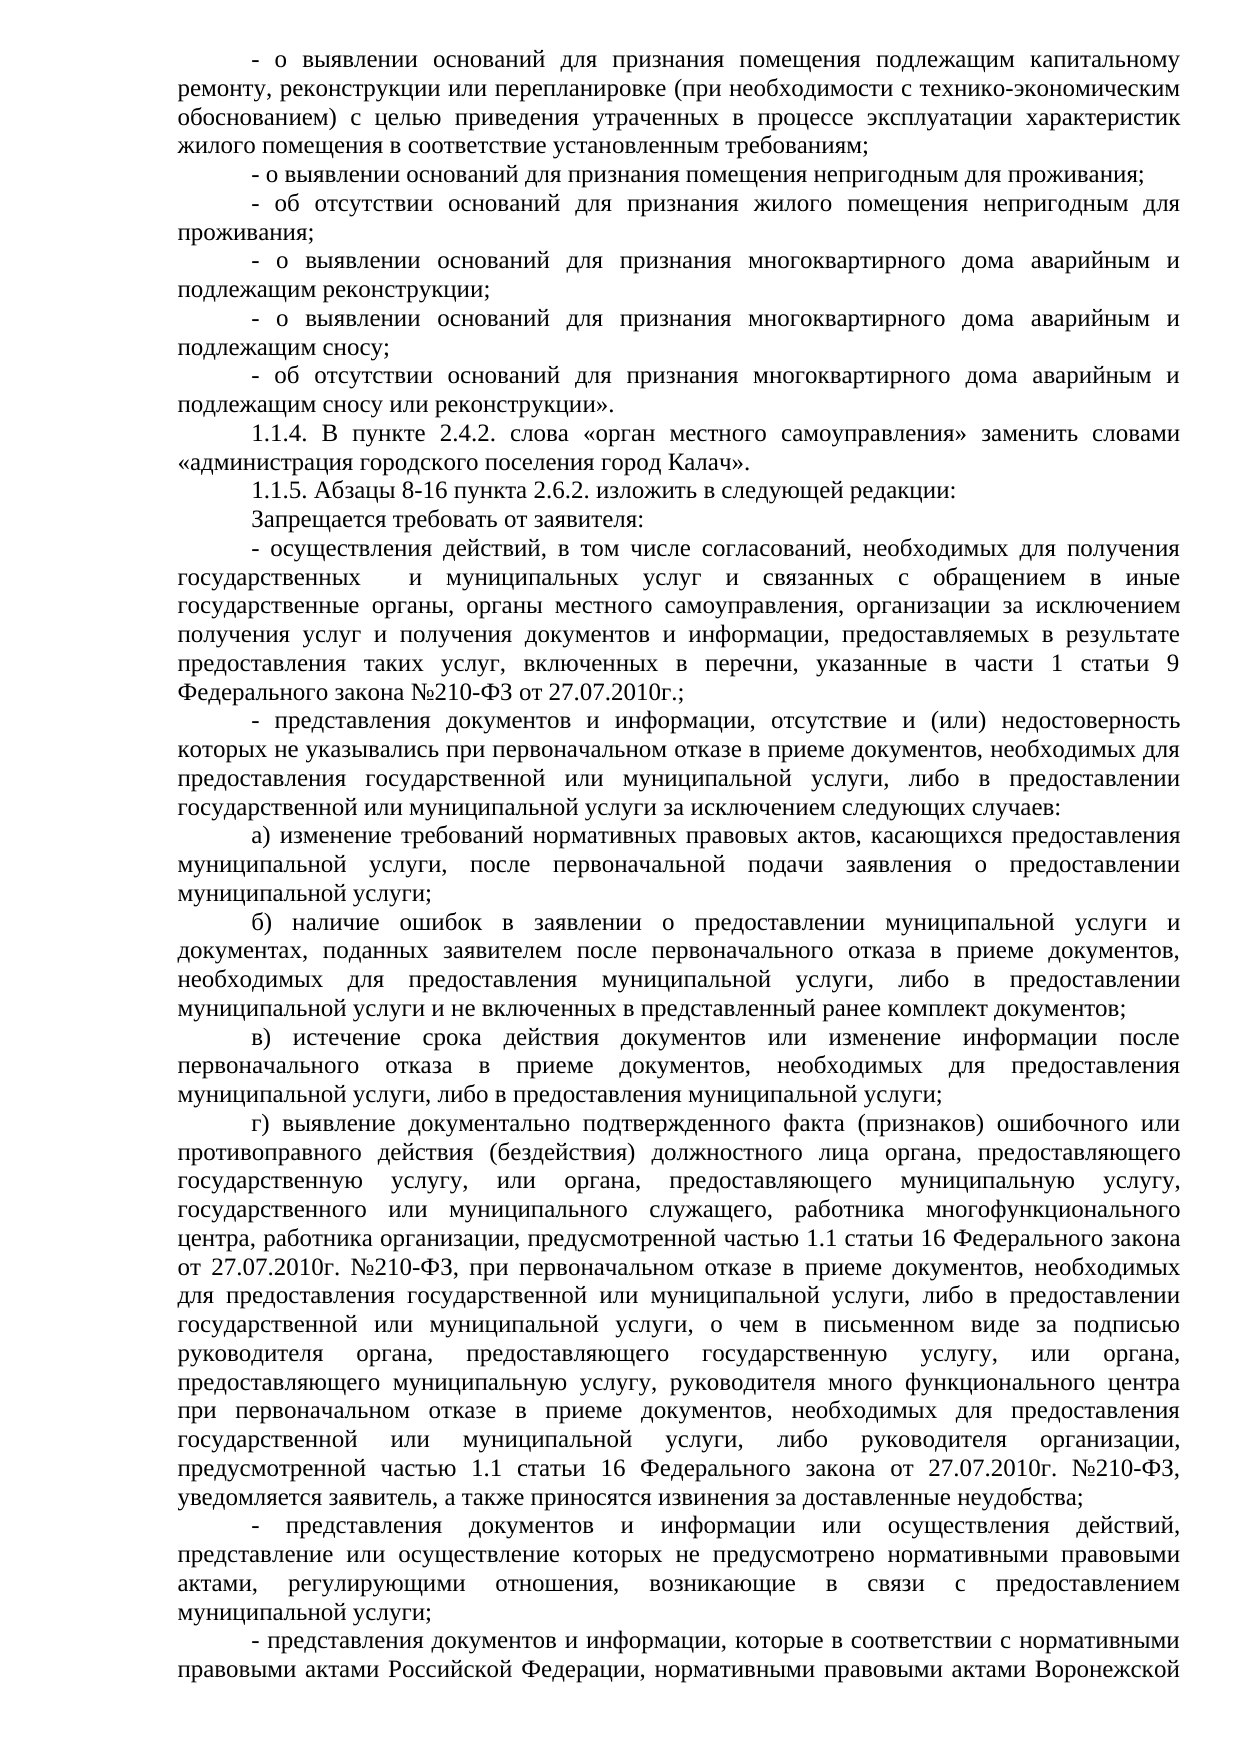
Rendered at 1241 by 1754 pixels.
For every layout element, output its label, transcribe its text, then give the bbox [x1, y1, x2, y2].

list Запрещается требовать от заявителя: [177, 504, 1181, 533]
list - о выявлении оснований для признания многоквартирного дома аварийным и подлежащим сносу; [177, 303, 1181, 361]
list - о выявлении оснований для признания многоквартирного дома аварийным и подлежащим реконструкции; [177, 246, 1181, 303]
text г) выявление документально подтвержденного факта (признаков) ошибочного или противоправного действия (бездействия) должностного лица органа, предоставляющего государственную услугу, или органа, предоставляющего муниципальную услугу, государственного или муниципального служащего, работника многофункционального центра, работника организации, предусмотренной частью 1.1 статьи 16 Федерального закона от 27.07.2010г. №210-ФЗ, при первоначальном отказе в приеме документов, необходимых для предоставления государственной или муниципальной услуги, либо в предоставлении государственной или муниципальной услуги, о чем в письменном виде за подписью руководителя органа, предоставляющего государственную услугу, или органа, предоставляющего муниципальную услугу, руководителя много функционального центра при первоначальном отказе в приеме документов, необходимых для предоставления государственной или муниципальной услуги, либо руководителя организации, предусмотренной частью 1.1 статьи 16 Федерального закона от 27.07.2010г. №210-ФЗ, уведомляется заявитель, а также приносятся извинения за доставленные неудобства; [177, 1108, 1181, 1511]
list - представления документов и информации, отсутствие и (или) недостоверность которых не указывались при первоначальном отказе в приеме документов, необходимых для предоставления государственной или муниципальной услуги, либо в предоставлении государственной или муниципальной услуги за исключением следующих случаев: [177, 706, 1181, 821]
text в) истечение срока действия документов или изменение информации после первоначального отказа в приеме документов, необходимых для предоставления муниципальной услуги, либо в предоставления муниципальной услуги; [177, 1022, 1181, 1108]
text - представления документов и информации или осуществления действий, представление или осуществление которых не предусмотрено нормативными правовыми актами, регулирующими отношения, возникающие в связи с предоставлением муниципальной услуги; [177, 1511, 1181, 1626]
list - об отсутствии оснований для признания многоквартирного дома аварийным и подлежащим сносу или реконструкции». [177, 361, 1181, 418]
text б) наличие ошибок в заявлении о предоставлении муниципальной услуги и документах, поданных заявителем после первоначального отказа в приеме документов, необходимых для предоставления муниципальной услуги, либо в предоставлении муниципальной услуги и не включенных в представленный ранее комплект документов; [177, 907, 1181, 1022]
list - о выявлении оснований для признания помещения подлежащим капитальному ремонту, реконструкции или перепланировке (при необходимости с технико-экономическим обоснованием) с целью приведения утраченных в процессе эксплуатации характеристик жилого помещения в соответствие установленным требованиям; [177, 44, 1181, 159]
list - о выявлении оснований для признания помещения непригодным для проживания; [177, 159, 1181, 188]
list а) изменение требований нормативных правовых актов, касающихся предоставления муниципальной услуги, после первоначальной подачи заявления о предоставлении муниципальной услуги; [177, 821, 1181, 907]
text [177, 1626, 1181, 1683]
list - осуществления действий, в том числе согласований, необходимых для получения государственных и муниципальных услуг и связанных с обращением в иные государственные органы, органы местного самоуправления, организации за исключением получения услуг и получения документов и информации, предоставляемых в результате предоставления таких услуг, включенных в перечни, указанные в части 1 статьи 9 Федерального закона №210-ФЗ от 27.07.2010г.; [177, 533, 1181, 706]
list - об отсутствии оснований для признания жилого помещения непригодным для проживания; [177, 188, 1181, 246]
list 1.1.5. Абзацы 8-16 пункта 2.6.2. изложить в следующей редакции: [177, 476, 1181, 504]
list 1.1.4. В пункте 2.4.2. слова «орган местного самоуправления» заменить словами «администрация городского поселения город Калач». [177, 418, 1181, 476]
